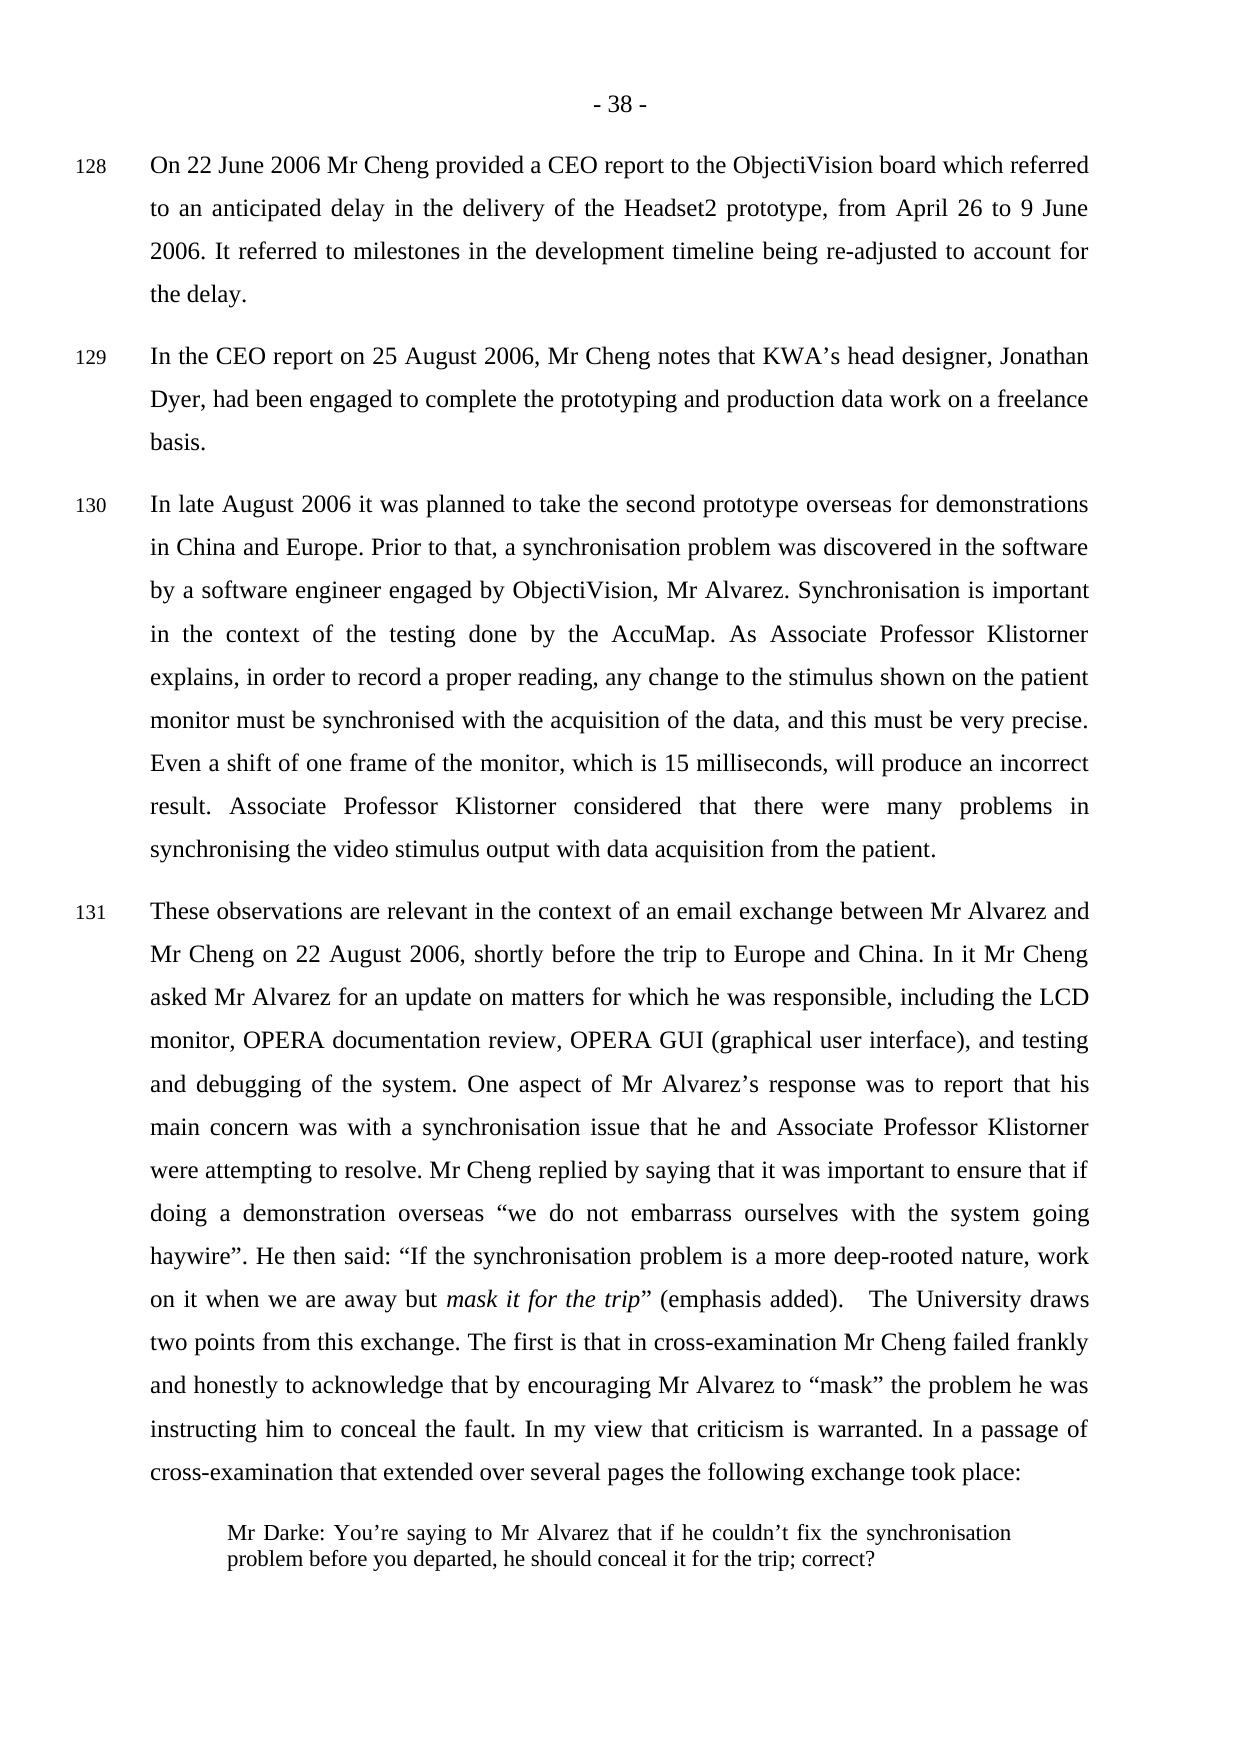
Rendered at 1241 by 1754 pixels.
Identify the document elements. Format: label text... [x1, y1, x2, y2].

text Mr Darke: You’re saying to Mr Alvarez that if he couldn’t fix the synchronisation problem before you departed, he should conceal it for the trip; correct? [227, 1519, 1013, 1571]
list 130 In late August 2006 it was planned to take the second prototype overseas for demonstrations in China and Europe. Prior to that, a synchronisation problem was discovered in the software by a software engineer engaged by ObjectiVision, Mr Alvarez. Synchronisation is important in the context of the testing done by the AccuMap. As Associate Professor Klistorner explains, in order to record a proper reading, any change to the stimulus shown on the patient monitor must be synchronised with the acquisition of the data, and this must be very precise. Even a shift of one frame of the monitor, which is 15 milliseconds, will produce an incorrect result. Associate Professor Klistorner considered that there were many problems in synchronising the video stimulus output with data acquisition from the patient. [75, 489, 1090, 863]
list 128 On 22 June 2006 Mr Cheng provided a CEO report to the ObjectiVision board which referred to an anticipated delay in the delivery of the Headset2 prototype, from April 26 to 9 June 2006. It referred to milestones in the development timeline being re-adjusted to account for the delay. [75, 150, 1090, 308]
list 129 In the CEO report on 25 August 2006, Mr Cheng notes that KWA’s head designer, Jonathan Dyer, had been engaged to complete the prototyping and production data work on a freelance basis. [75, 341, 1090, 456]
list 131 These observations are relevant in the context of an email exchange between Mr Alvarez and Mr Cheng on 22 August 2006, shortly before the trip to Europe and China. In it Mr Cheng asked Mr Alvarez for an update on matters for which he was responsible, including the LCD monitor, OPERA documentation review, OPERA GUI (graphical user interface), and testing and debugging of the system. One aspect of Mr Alvarez’s response was to report that his main concern was with a synchronisation issue that he and Associate Professor Klistorner were attempting to resolve. Mr Cheng replied by saying that it was important to ensure that if doing a demonstration overseas “we do not embarrass ourselves with the system going haywire”. He then said: “If the synchronisation problem is a more deep-rooted nature, work on it when we are away but mask it for the trip” (emphasis added). The University draws two points from this exchange. The first is that in cross-examination Mr Cheng failed frankly and honestly to acknowledge that by encouraging Mr Alvarez to “mask” the problem he was instructing him to conceal the fault. In my view that criticism is warranted. In a passage of cross-examination that extended over several pages the following exchange took place: [75, 896, 1090, 1486]
